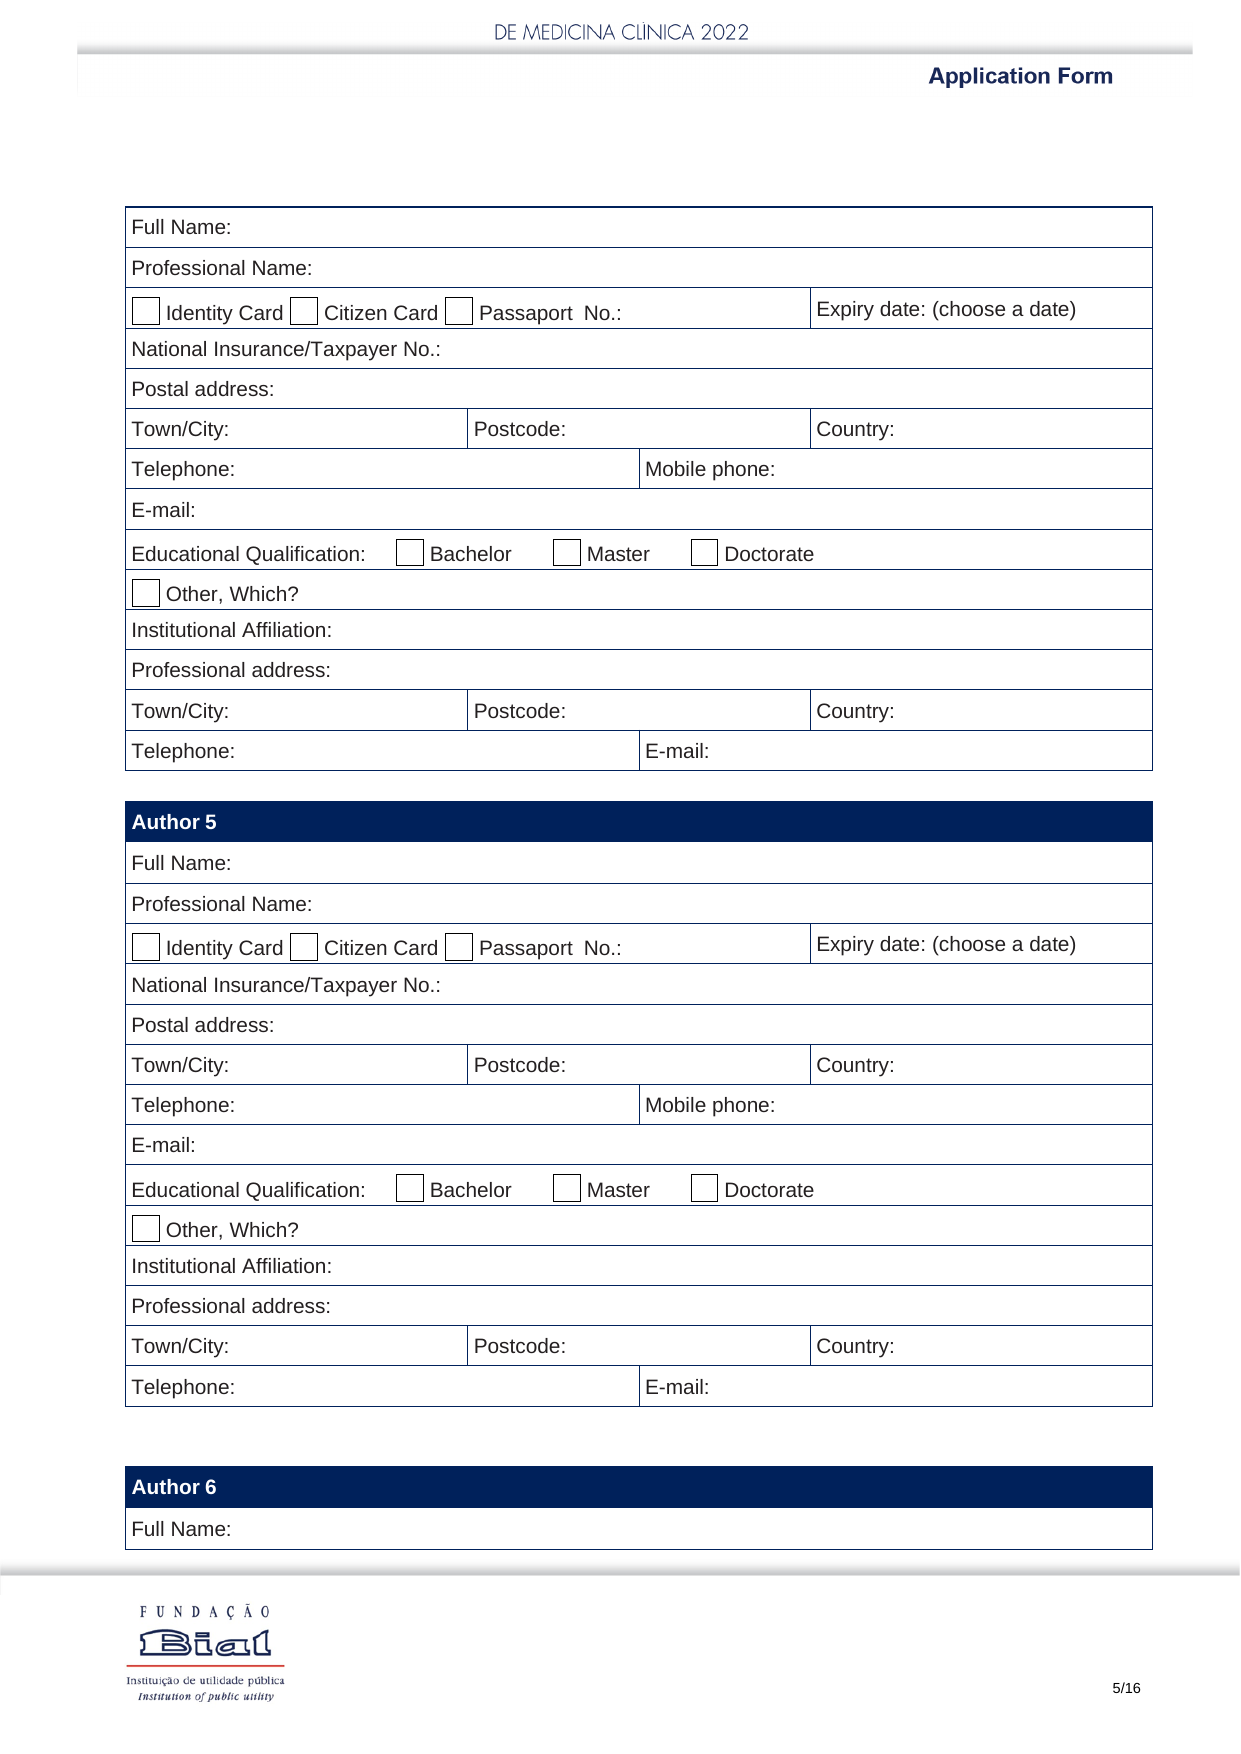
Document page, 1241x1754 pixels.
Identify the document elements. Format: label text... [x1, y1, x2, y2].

table_cell E-mail: [640, 1366, 1152, 1406]
table_cell Country: [811, 1045, 1152, 1084]
table_cell Town/City: [126, 1045, 467, 1084]
table_cell Professional address: [126, 650, 1152, 689]
table_cell Professional address: [126, 1286, 1152, 1325]
table_cell Full Name: [126, 842, 1152, 883]
table_header Author 6 [125, 1466, 1153, 1508]
table_cell Identity Card Citizen Card Passaport No.: [126, 288, 810, 327]
table_cell Country: [811, 1326, 1152, 1365]
table_cell Educational Qualification: Bachelor Master Doctorate [126, 1165, 1152, 1204]
table_cell Mobile phone: [640, 449, 1152, 488]
table_cell Other, Which? [126, 1206, 1152, 1245]
table_cell Postcode: [468, 1045, 810, 1084]
table_cell Identity Card Citizen Card Passaport No.: [126, 924, 810, 963]
table_cell Telephone: [126, 449, 639, 488]
table_header Author 5 [125, 801, 1153, 842]
table_cell Town/City: [126, 1326, 467, 1365]
table_cell Full Name: [126, 1508, 1152, 1548]
table_cell Educational Qualification: Bachelor Master Doctorate [126, 530, 1152, 569]
table_cell E-mail: [126, 489, 1152, 528]
table_cell Telephone: [126, 731, 639, 770]
table_cell Telephone: [126, 1366, 639, 1406]
table_cell Postcode: [468, 1326, 810, 1365]
table_cell Postal address: [126, 369, 1152, 408]
table_cell Institutional Affiliation: [126, 1246, 1152, 1285]
table_cell Country: [811, 409, 1152, 448]
table_cell National Insurance/Taxpayer No.: [126, 964, 1152, 1003]
picture [77, 22, 1193, 97]
table_cell Professional Name: [126, 248, 1152, 287]
table_cell Town/City: [126, 409, 467, 448]
table_cell National Insurance/Taxpayer No.: [126, 329, 1152, 368]
table_cell E-mail: [640, 731, 1152, 770]
table_cell Town/City: [126, 690, 467, 729]
table_cell Other, Which? [126, 570, 1152, 609]
table_cell Postal address: [126, 1005, 1152, 1044]
table_cell Mobile phone: [640, 1085, 1152, 1124]
picture [0, 1559, 1240, 1716]
table_cell Expiry date: [811, 924, 1152, 963]
table_cell Institutional Affiliation: [126, 610, 1152, 649]
table_cell Expiry date: [811, 288, 1152, 327]
table_cell Country: [811, 690, 1152, 729]
table_cell Professional Name: [126, 884, 1152, 923]
table_cell Telephone: [126, 1085, 639, 1124]
table_cell Postcode: [468, 690, 810, 729]
table_cell Postcode: [468, 409, 810, 448]
table_cell Full Name: [126, 208, 1152, 247]
table_cell E-mail: [126, 1125, 1152, 1164]
